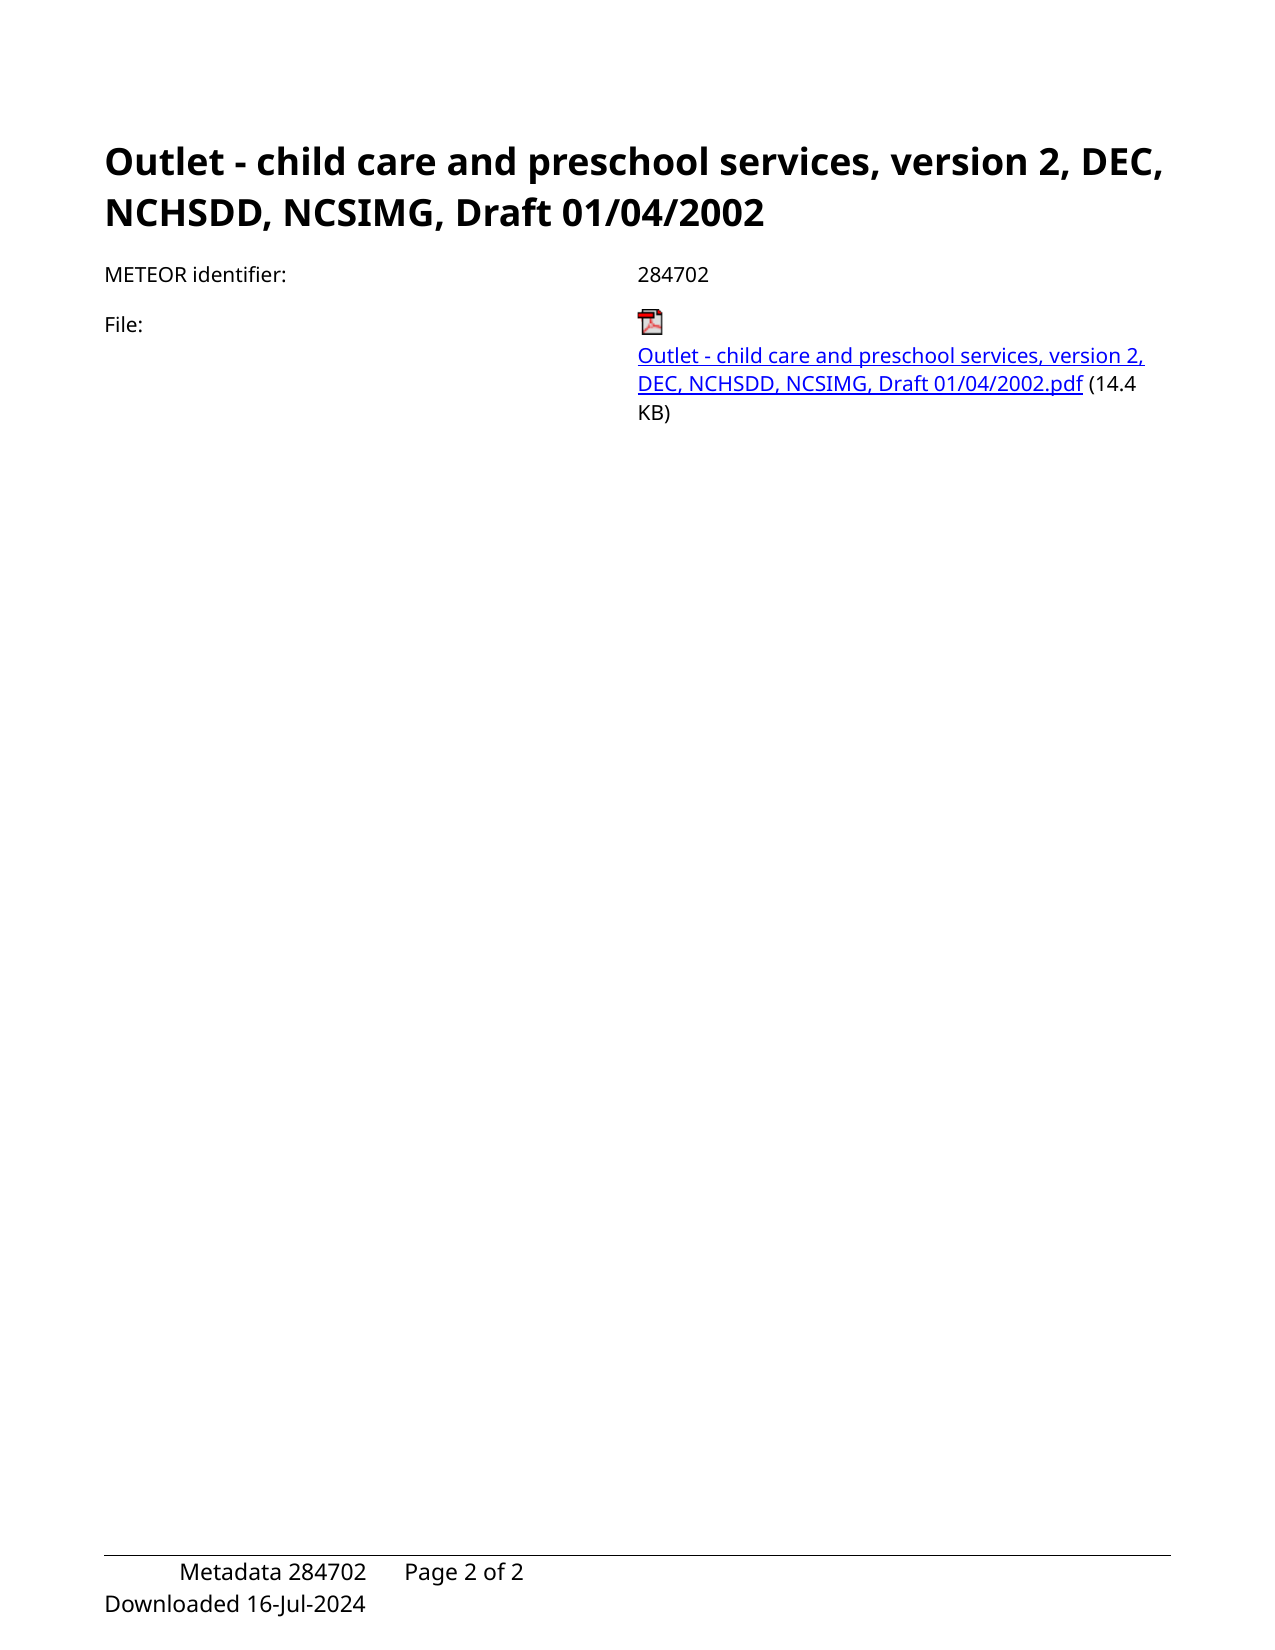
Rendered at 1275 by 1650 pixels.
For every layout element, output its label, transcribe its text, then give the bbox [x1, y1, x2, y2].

table_cell Outlet - child care and preschool services, version 2, DEC, NCHSDD, NCSIMG, Draft 01/04/2002.pdf (14.4 KB) [626, 299, 1159, 468]
table_header 284702 [626, 250, 1159, 299]
table_cell File: [93, 299, 626, 468]
table_header METEOR identifier: [93, 250, 626, 299]
subtitle Outlet - child care and preschool services, version 2, DEC, NCHSDD, NCSIMG, Draft 01/04/2002 [104, 135, 1171, 237]
